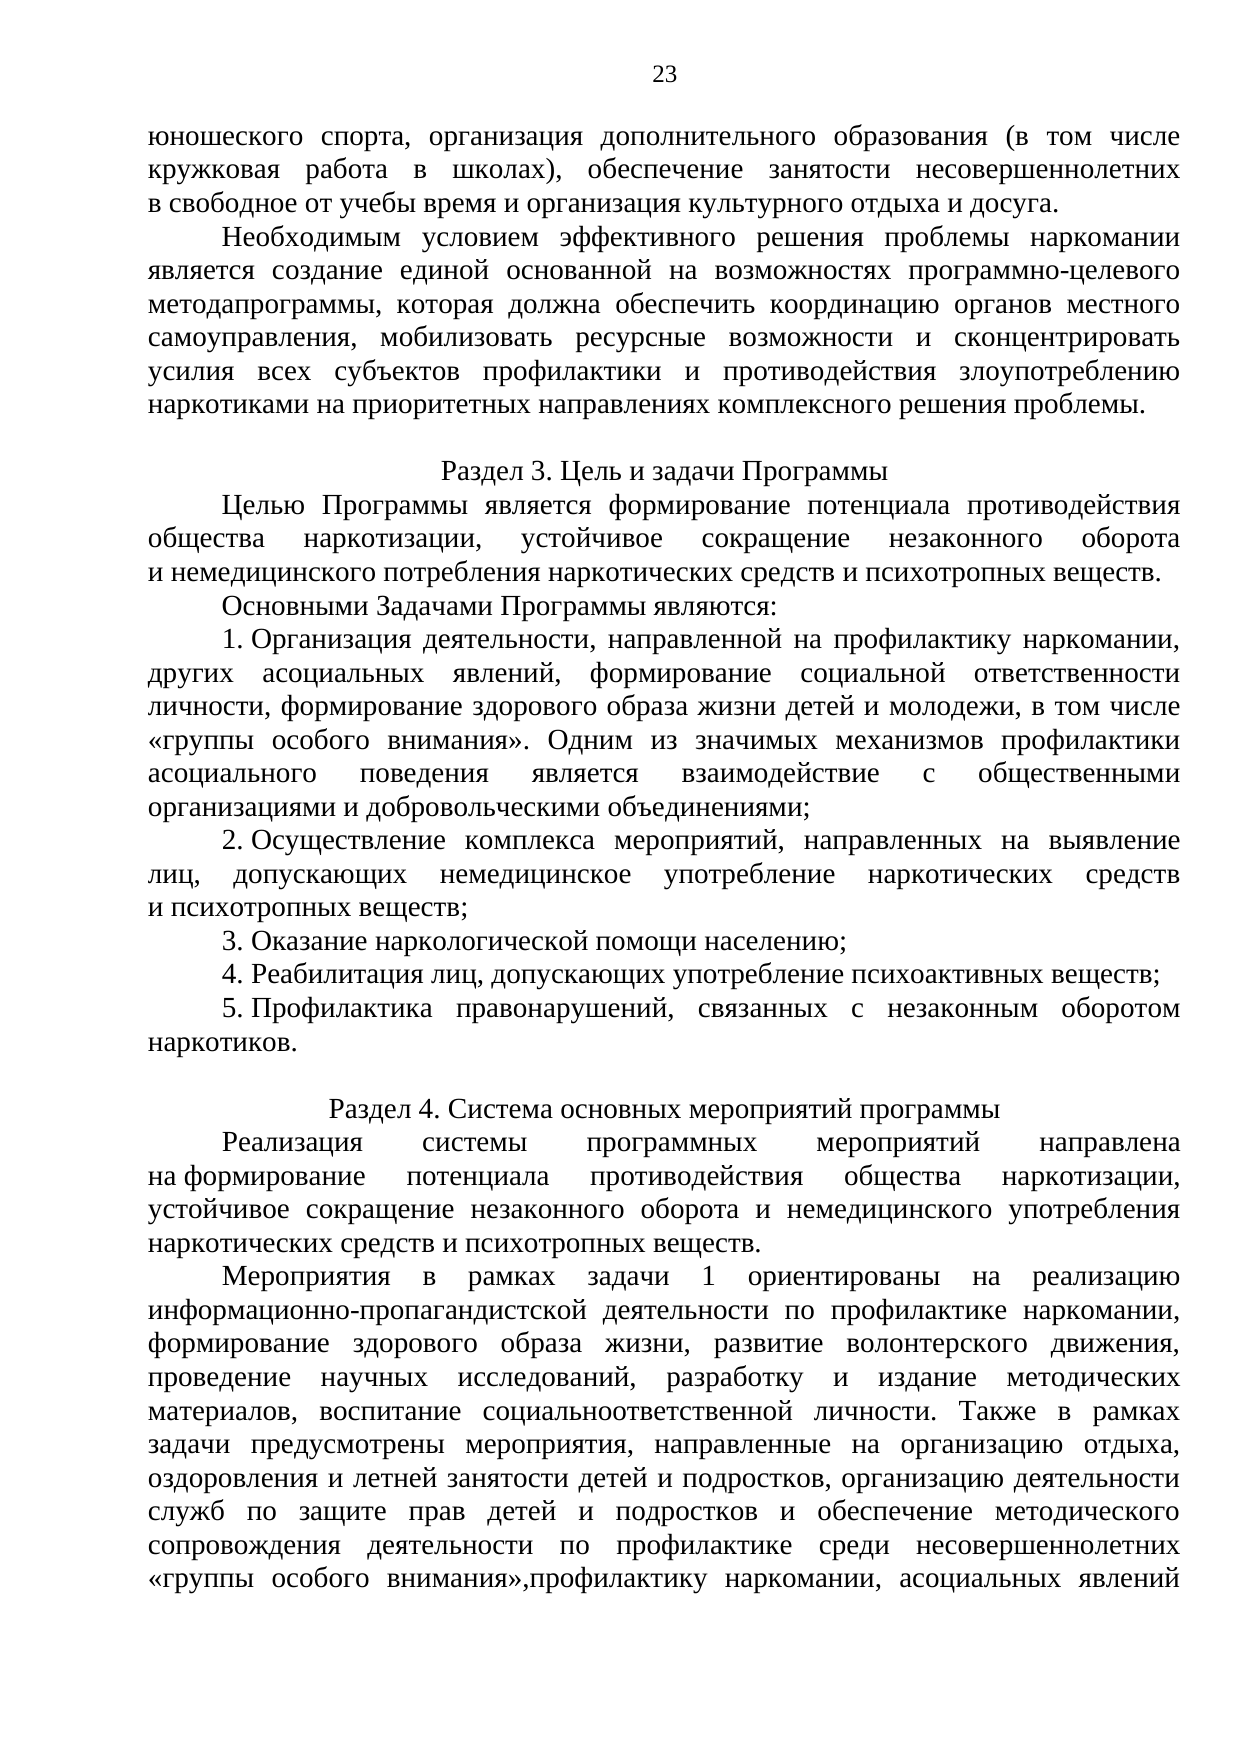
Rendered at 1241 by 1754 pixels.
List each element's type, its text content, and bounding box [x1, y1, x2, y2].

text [148, 1258, 1181, 1594]
text 3. Оказание наркологической помощи населению; [148, 923, 1181, 957]
text Основными Задачами Программы являются: [148, 588, 1181, 621]
text Реализация системы программных мероприятий направлена на формирование потенциала противодействия общества наркотизации, устойчивое сокращение незаконного оборота и немедицинского употребления наркотических средств и психотропных веществ. [148, 1124, 1181, 1258]
text 5. Профилактика правонарушений, связанных с незаконным оборотом наркотиков. [148, 990, 1181, 1057]
text 2. Осуществление комплекса мероприятий, направленных на выявление лиц, допускающих немедицинское употребление наркотических средств и психотропных веществ; [148, 822, 1181, 923]
text 1. Организация деятельности, направленной на профилактику наркомании, других асоциальных явлений, формирование социальной ответственности личности, формирование здорового образа жизни детей и молодежи, в том числе «группы особого внимания». Одним из значимых механизмов профилактики асоциального поведения является взаимодействие с общественными организациями и добровольческими объединениями; [148, 621, 1181, 822]
text Раздел 4. Система основных мероприятий программы [148, 1091, 1181, 1124]
text Целью Программы является формирование потенциала противодействия общества наркотизации, устойчивое сокращение незаконного оборота и немедицинского потребления наркотических средств и психотропных веществ. [148, 487, 1181, 588]
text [148, 118, 1181, 219]
text Раздел 3. Цель и задачи Программы [148, 453, 1181, 487]
text Необходимым условием эффективного решения проблемы наркомании является создание единой основанной на возможностях программно-целевого методапрограммы, которая должна обеспечить координацию органов местного самоуправления, мобилизовать ресурсные возможности и сконцентрировать усилия всех субъектов профилактики и противодействия злоупотреблению наркотиками на приоритетных направлениях комплексного решения проблемы. [148, 219, 1181, 420]
text 4. Реабилитация лиц, допускающих употребление психоактивных веществ; [222, 957, 1181, 990]
